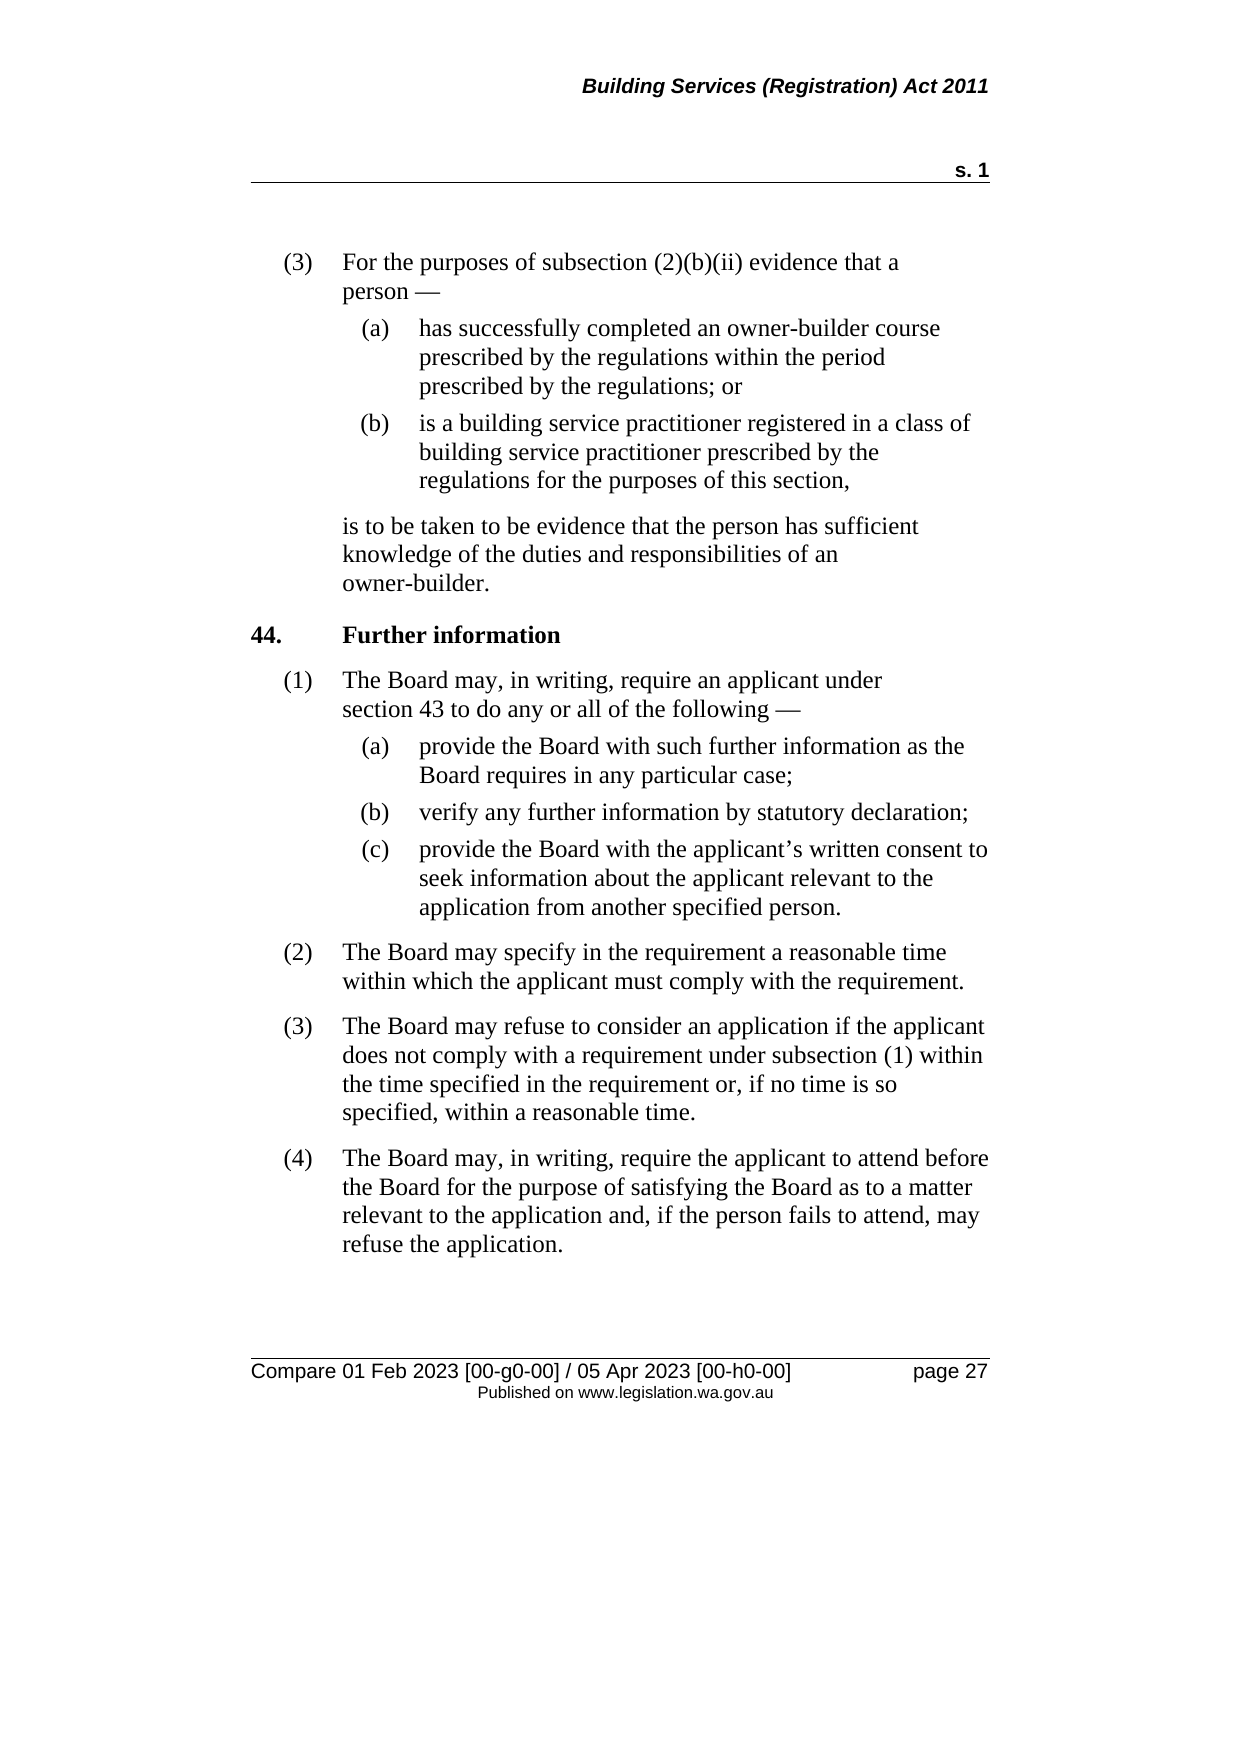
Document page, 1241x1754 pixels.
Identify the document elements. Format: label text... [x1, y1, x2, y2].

text is to be taken to be evidence that the person has sufficient knowledge of the duties and responsibilities of an owner-builder. [251, 511, 990, 597]
text (a) has successfully completed an owner-builder course prescribed by the regulations within the period prescribed by the regulations; or [251, 313, 990, 399]
text (3) For the purposes of subsection (2)(b)(ii) evidence that a person — [251, 247, 990, 305]
text (b) verify any further information by statutory declaration; [251, 797, 990, 826]
text (c) provide the Board with the applicant’s written consent to seek information about the applicant relevant to the application from another specified person. [251, 834, 990, 920]
text (4) The Board may, in writing, require the applicant to attend before the Board for the purpose of satisfying the Board as to a matter relevant to the application and, if the person fails to attend, may refuse the application. [251, 1143, 990, 1258]
text (b) is a building service practitioner registered in a class of building service practitioner prescribed by the regulations for the purposes of this section, [251, 408, 990, 494]
text (3) The Board may refuse to consider an application if the applicant does not comply with a requirement under subsection (1) within the time specified in the requirement or, if no time is so specified, within a reasonable time. [251, 1011, 990, 1126]
subtitle 44. Further information [251, 620, 990, 649]
text (a) provide the Board with such further information as the Board requires in any particular case; [251, 731, 990, 789]
text (2) The Board may specify in the requirement a reasonable time within which the applicant must comply with the requirement. [251, 937, 990, 994]
text (1) The Board may, in writing, require an applicant under section 43 to do any or all of the following — [251, 665, 990, 723]
